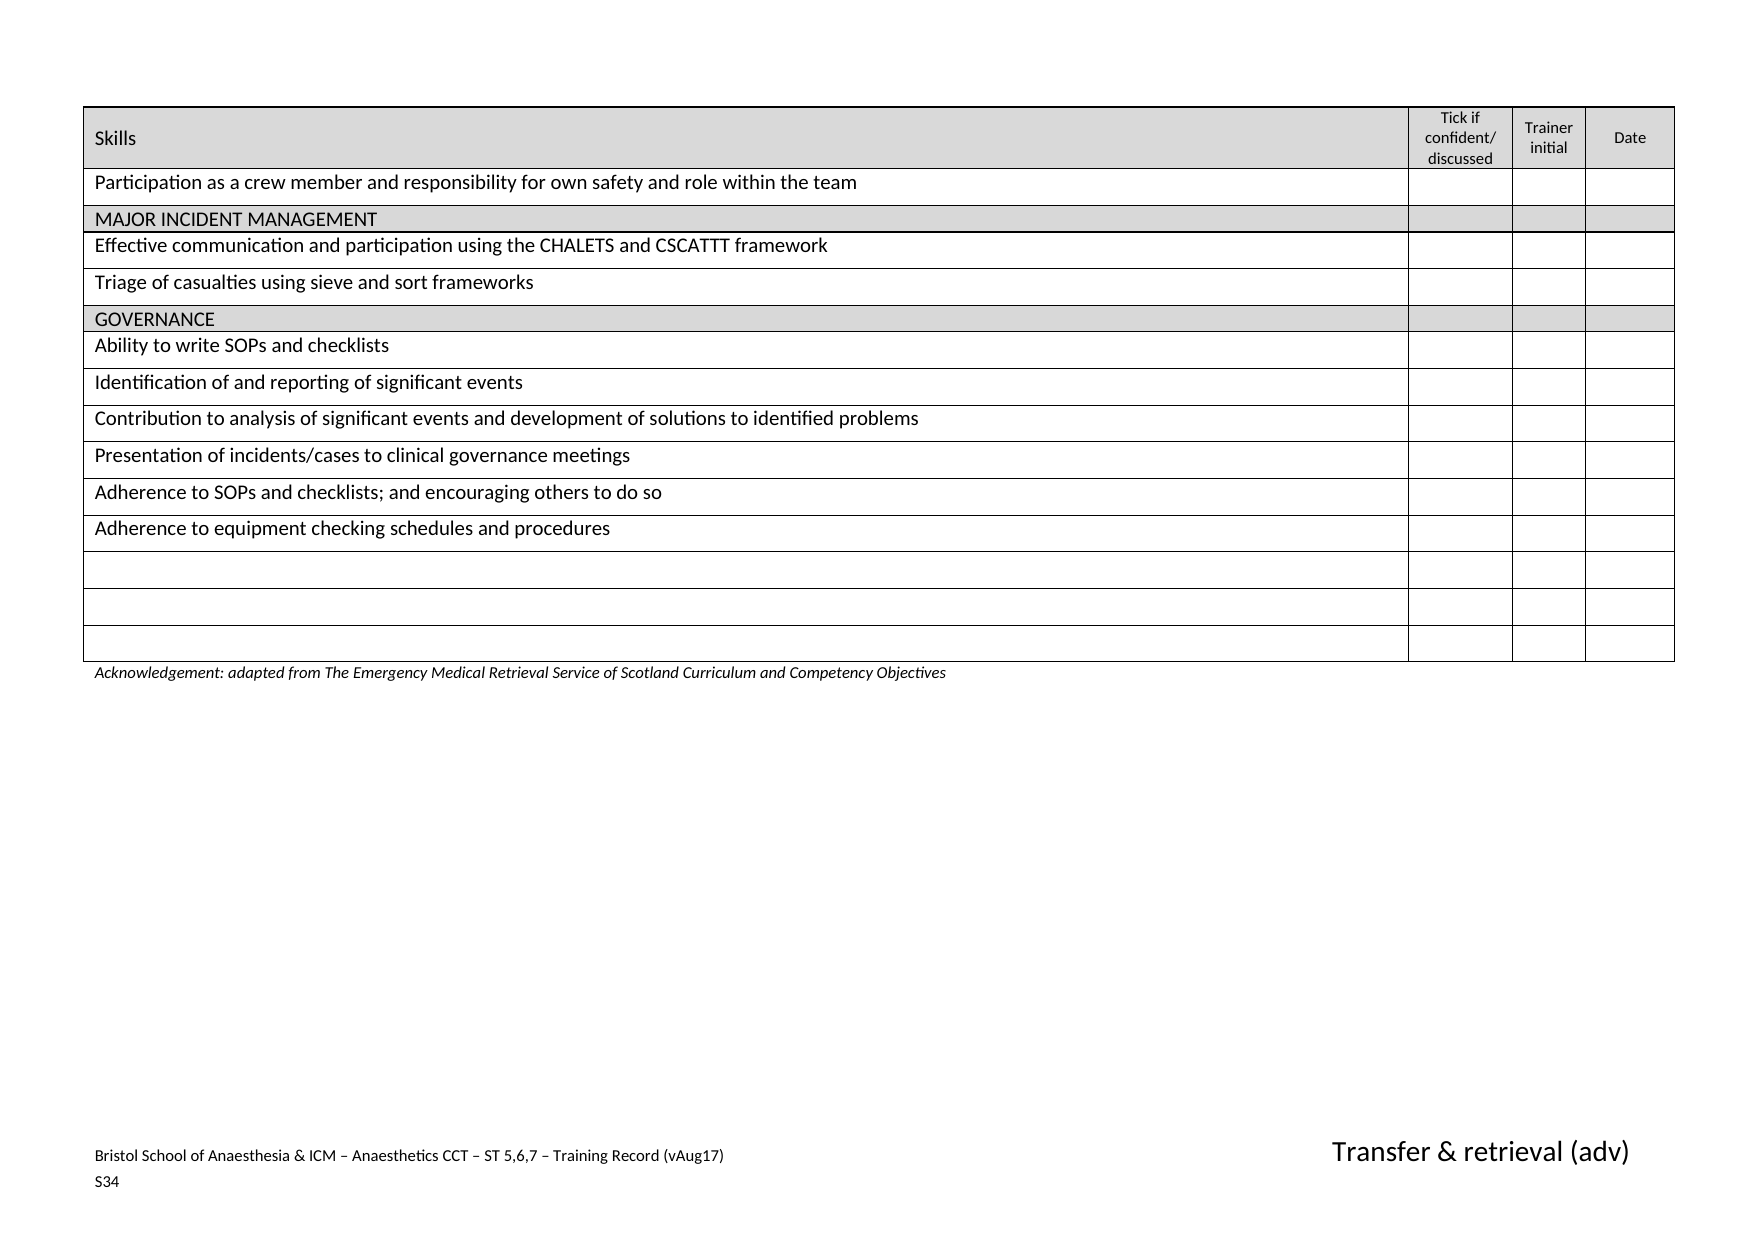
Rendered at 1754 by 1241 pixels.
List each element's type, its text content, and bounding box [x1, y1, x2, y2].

table_cell GOVERNANCE [84, 306, 1408, 331]
table_header Tick if confident/ discussed [1409, 108, 1512, 168]
table_cell [84, 626, 1408, 661]
table_cell [1586, 406, 1674, 441]
table_cell [1409, 269, 1512, 305]
table_cell Presentation of incidents/cases to clinical governance meetings [84, 442, 1408, 478]
table_cell [1586, 442, 1674, 478]
table_cell [1586, 169, 1674, 205]
table_cell [1409, 306, 1512, 331]
table_cell Identification of and reporting of significant events [84, 369, 1408, 404]
table_cell [1409, 626, 1512, 661]
table_cell Adherence to equipment checking schedules and procedures [84, 516, 1408, 551]
table_cell [1513, 589, 1585, 624]
table_cell [1409, 442, 1512, 478]
table_cell Triage of casualties using sieve and sort frameworks [84, 269, 1408, 305]
table_cell MAJOR INCIDENT MANAGEMENT [84, 206, 1408, 231]
table_header Skills [84, 108, 1408, 168]
table_cell [1409, 552, 1512, 588]
table_cell [1513, 269, 1585, 305]
table_cell [1513, 306, 1585, 331]
table_header Date [1586, 108, 1674, 168]
table_cell [1586, 369, 1674, 404]
table_cell [1409, 169, 1512, 205]
table_cell [1513, 169, 1585, 205]
table_cell Contribution to analysis of significant events and development of solutions to identified problems [84, 406, 1408, 441]
table_cell Effective communication and participation using the CHALETS and CSCATTT framework [84, 233, 1408, 268]
table_cell [1513, 479, 1585, 514]
table_cell Ability to write SOPs and checklists [84, 332, 1408, 368]
table_cell [1513, 332, 1585, 368]
table_cell [1409, 233, 1512, 268]
table_cell [1513, 552, 1585, 588]
table_cell [1409, 589, 1512, 624]
table_cell [1586, 626, 1674, 661]
table_cell [1513, 369, 1585, 404]
table_cell [1409, 206, 1512, 231]
table_cell Adherence to SOPs and checklists; and encouraging others to do so [84, 479, 1408, 514]
text Acknowledgement: adapted from The Emergency Medical Retrieval Service of Scotland Curriculum and Competency Objectives [94, 662, 1600, 683]
table_cell [1409, 479, 1512, 514]
table_cell [1409, 332, 1512, 368]
table_cell [1586, 206, 1674, 231]
table_cell [1409, 516, 1512, 551]
table_cell [1513, 516, 1585, 551]
table_cell [84, 589, 1408, 624]
table_cell [1586, 589, 1674, 624]
table_header Trainer initial [1513, 108, 1585, 168]
table_cell [1586, 552, 1674, 588]
table_cell [1586, 269, 1674, 305]
table_cell Participation as a crew member and responsibility for own safety and role within the team [84, 169, 1408, 205]
table_cell [1513, 206, 1585, 231]
table_cell [1586, 306, 1674, 331]
table_cell [1513, 233, 1585, 268]
table_cell [84, 552, 1408, 588]
table_cell [1586, 233, 1674, 268]
table_cell [1586, 516, 1674, 551]
table_cell [1586, 332, 1674, 368]
table_cell [1513, 442, 1585, 478]
table_cell [1409, 369, 1512, 404]
table_cell [1409, 406, 1512, 441]
table_cell [1586, 479, 1674, 514]
table_cell [1513, 626, 1585, 661]
table_cell [1513, 406, 1585, 441]
